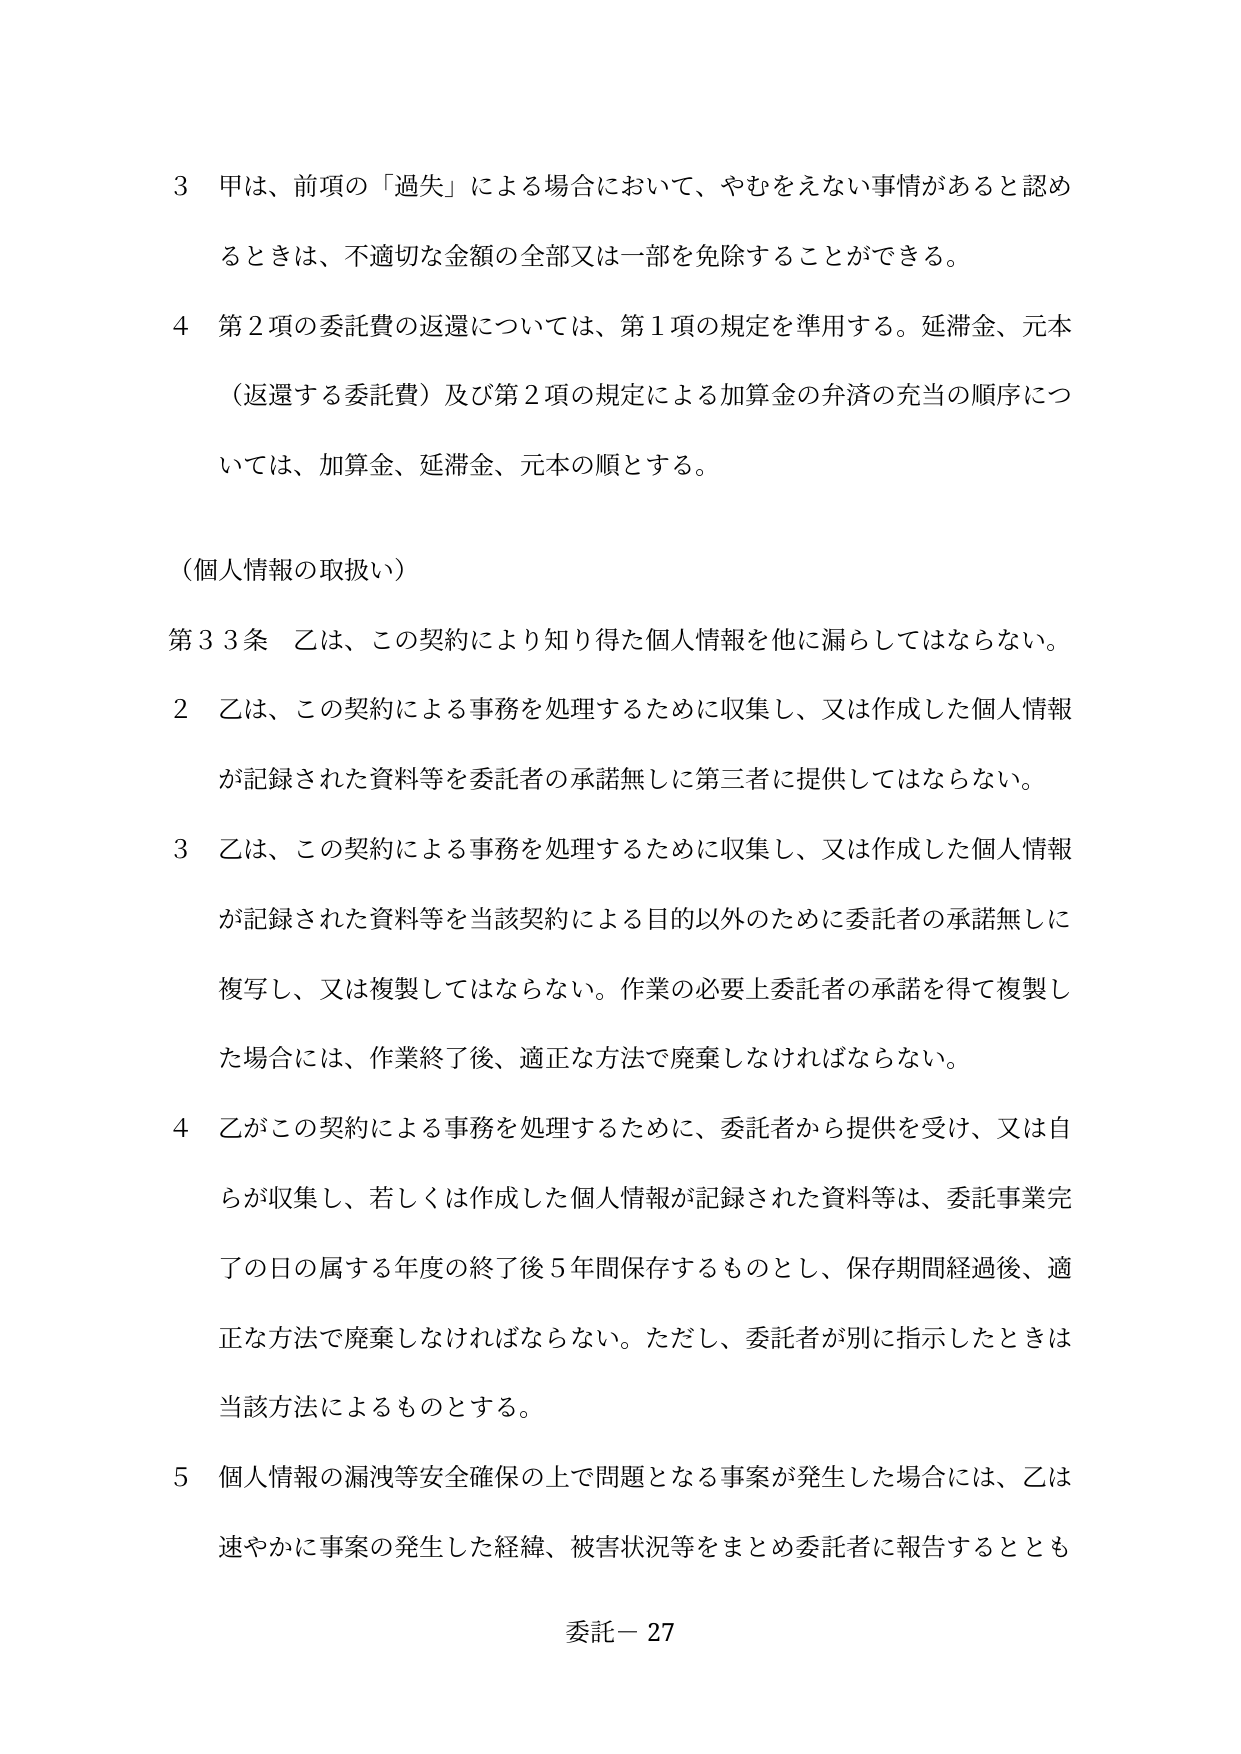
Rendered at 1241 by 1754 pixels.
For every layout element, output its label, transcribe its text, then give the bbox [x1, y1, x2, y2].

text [168, 1441, 1072, 1581]
text ４ 第２項の委託費の返還については、第１項の規定を準用する。延滞金、元本（返還する委託費）及び第２項の規定による加算金の弁済の充当の順序については、加算金、延滞金、元本の順とする。 [168, 289, 1072, 499]
text ４ 乙がこの契約による事務を処理するために、委託者から提供を受け、又は自らが収集し、若しくは作成した個人情報が記録された資料等は、委託事業完了の日の属する年度の終了後５年間保存するものとし、保存期間経過後、適正な方法で廃棄しなければならない。ただし、委託者が別に指示したときは当該方法によるものとする。 [168, 1092, 1072, 1441]
text ３ 乙は、この契約による事務を処理するために収集し、又は作成した個人情報が記録された資料等を当該契約による目的以外のために委託者の承諾無しに複写し、又は複製してはならない。作業の必要上委託者の承諾を得て複製した場合には、作業終了後、適正な方法で廃棄しなければならない。 [168, 813, 1072, 1092]
text 第３３条 乙は、この契約により知り得た個人情報を他に漏らしてはならない。 [168, 603, 1072, 673]
text ２ 乙は、この契約による事務を処理するために収集し、又は作成した個人情報が記録された資料等を委託者の承諾無しに第三者に提供してはならない。 [168, 673, 1072, 813]
text ３ 甲は、前項の「過失」による場合において、やむをえない事情があると認めるときは、不適切な金額の全部又は一部を免除することができる。 [168, 150, 1072, 289]
text （個人情報の取扱い） [168, 534, 1072, 603]
